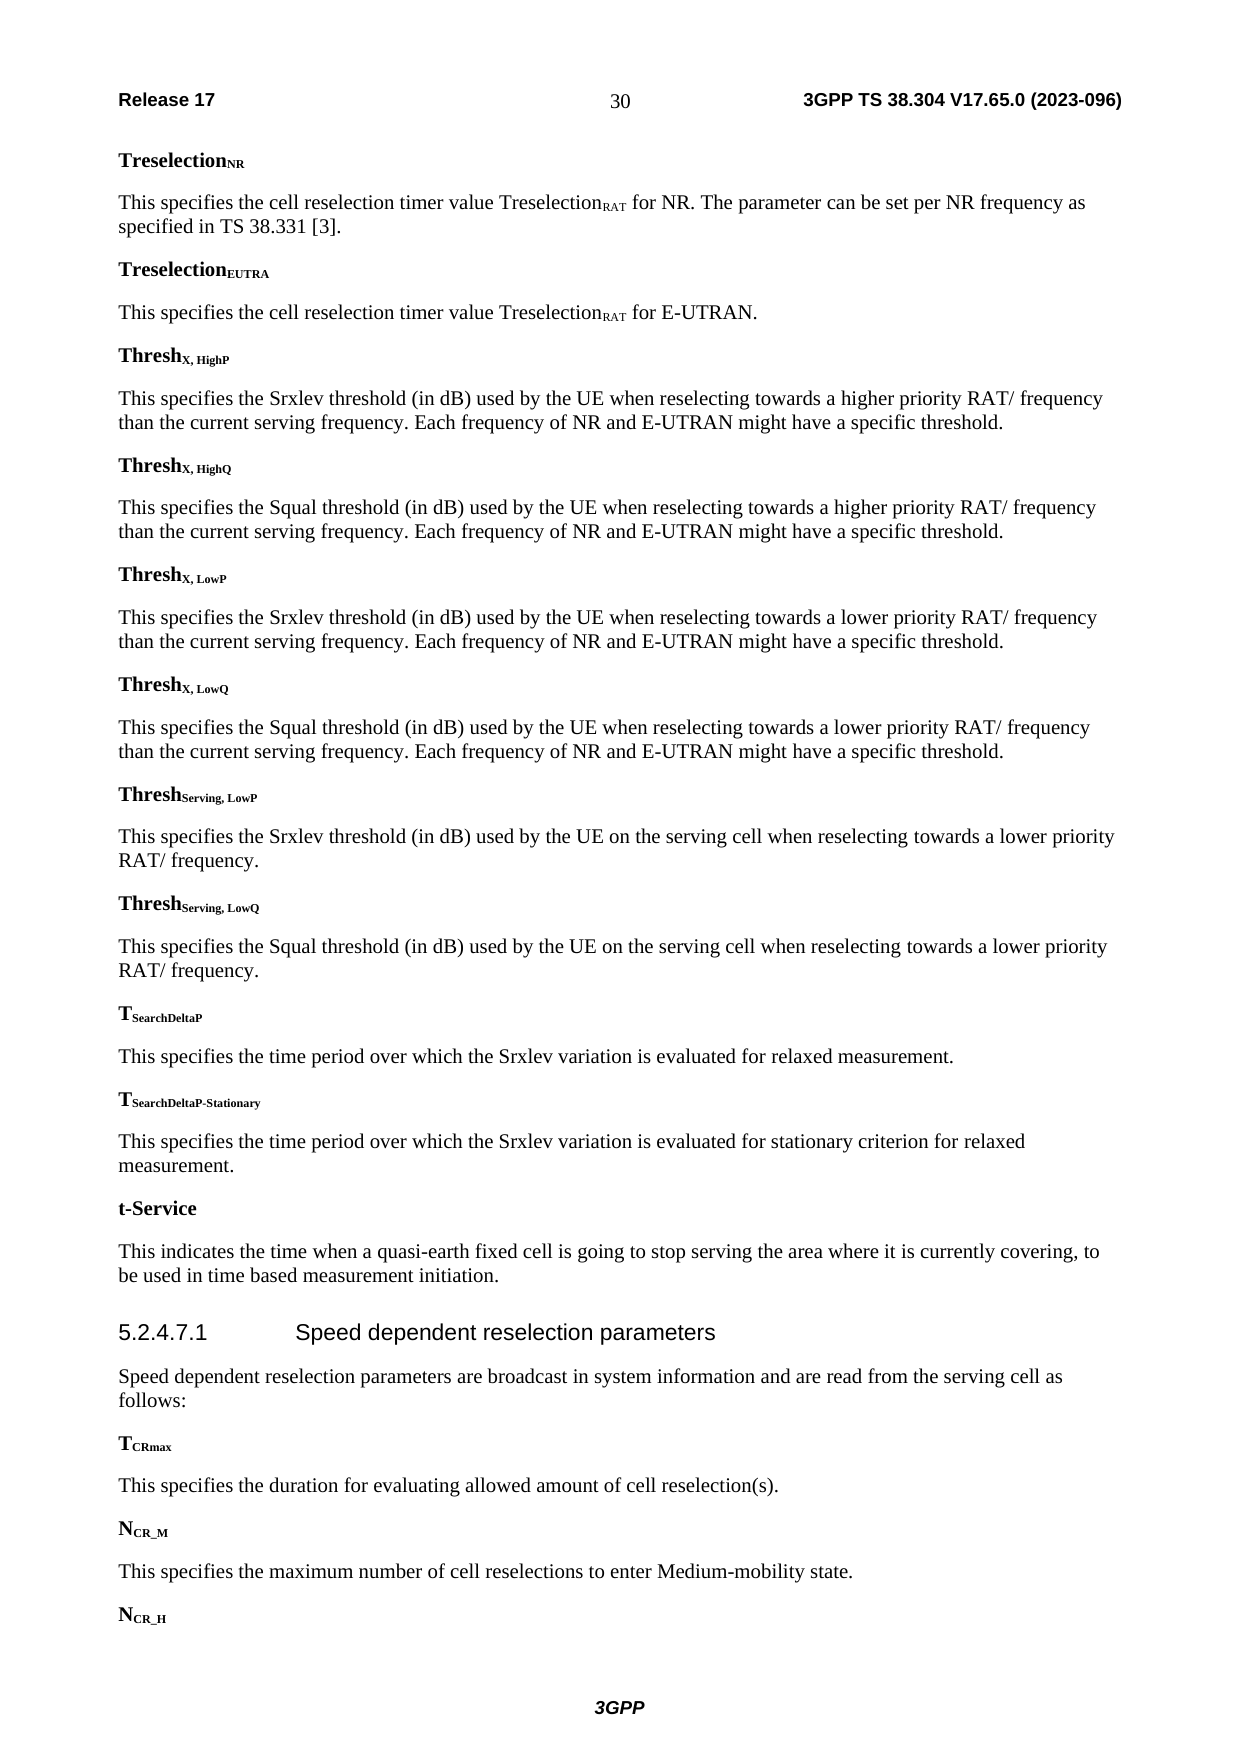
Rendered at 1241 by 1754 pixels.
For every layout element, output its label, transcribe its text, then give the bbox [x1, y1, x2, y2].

text This specifies the time period over which the Srxlev variation is evaluated for relaxed measurement. [118, 1044, 1122, 1068]
text This specifies the Squal threshold (in dB) used by the UE when reselecting towards a higher priority RAT/ frequency than the current serving frequency. Each frequency of NR and E-UTRAN might have a specific threshold. [118, 495, 1122, 543]
text TreselectionEUTRA [118, 257, 1122, 281]
text This specifies the cell reselection timer value TreselectionRAT for NR. The parameter can be set per NR frequency as specified in TS 38.331 [3]. [118, 190, 1122, 238]
text This specifies the maximum number of cell reselections to enter Medium-mobility state. [118, 1559, 1122, 1583]
text ThreshServing, LowQ [118, 891, 1122, 915]
text t-Service [118, 1196, 1122, 1220]
text ThreshX, LowP [118, 562, 1122, 586]
text ThreshServing, LowP [118, 782, 1122, 806]
text This indicates the time when a quasi-earth fixed cell is going to stop serving the area where it is currently covering, to be used in time based measurement initiation. [118, 1239, 1122, 1287]
text This specifies the time period over which the Srxlev variation is evaluated for stationary criterion for relaxed measurement. [118, 1129, 1122, 1177]
text ThreshX, HighP [118, 343, 1122, 367]
text This specifies the Srxlev threshold (in dB) used by the UE when reselecting towards a lower priority RAT/ frequency than the current serving frequency. Each frequency of NR and E-UTRAN might have a specific threshold. [118, 605, 1122, 653]
text This specifies the Srxlev threshold (in dB) used by the UE on the serving cell when reselecting towards a lower priority RAT/ frequency. [118, 824, 1122, 872]
text Speed dependent reselection parameters are broadcast in system information and are read from the serving cell as follows: [118, 1363, 1122, 1412]
text This specifies the Squal threshold (in dB) used by the UE on the serving cell when reselecting towards a lower priority RAT/ frequency. [118, 934, 1122, 982]
text ThreshX, HighQ [118, 452, 1122, 477]
text TreselectionNR [118, 147, 1122, 172]
text This specifies the Srxlev threshold (in dB) used by the UE when reselecting towards a higher priority RAT/ frequency than the current serving frequency. Each frequency of NR and E-UTRAN might have a specific threshold. [118, 386, 1122, 434]
text This specifies the Squal threshold (in dB) used by the UE when reselecting towards a lower priority RAT/ frequency than the current serving frequency. Each frequency of NR and E-UTRAN might have a specific threshold. [118, 715, 1122, 763]
text TCRmax [118, 1430, 1122, 1454]
text ThreshX, LowQ [118, 672, 1122, 696]
text NCR_H [118, 1602, 1122, 1626]
text This specifies the duration for evaluating allowed amount of cell reselection(s). [118, 1473, 1122, 1497]
text TSearchDeltaP-Stationary [118, 1087, 1122, 1111]
text TSearchDeltaP [118, 1001, 1122, 1025]
text NCR_M [118, 1516, 1122, 1540]
text This specifies the cell reselection timer value TreselectionRAT for E-UTRAN. [118, 300, 1122, 324]
subtitle 5.2.4.7.1 Speed dependent reselection parameters [118, 1318, 1122, 1345]
